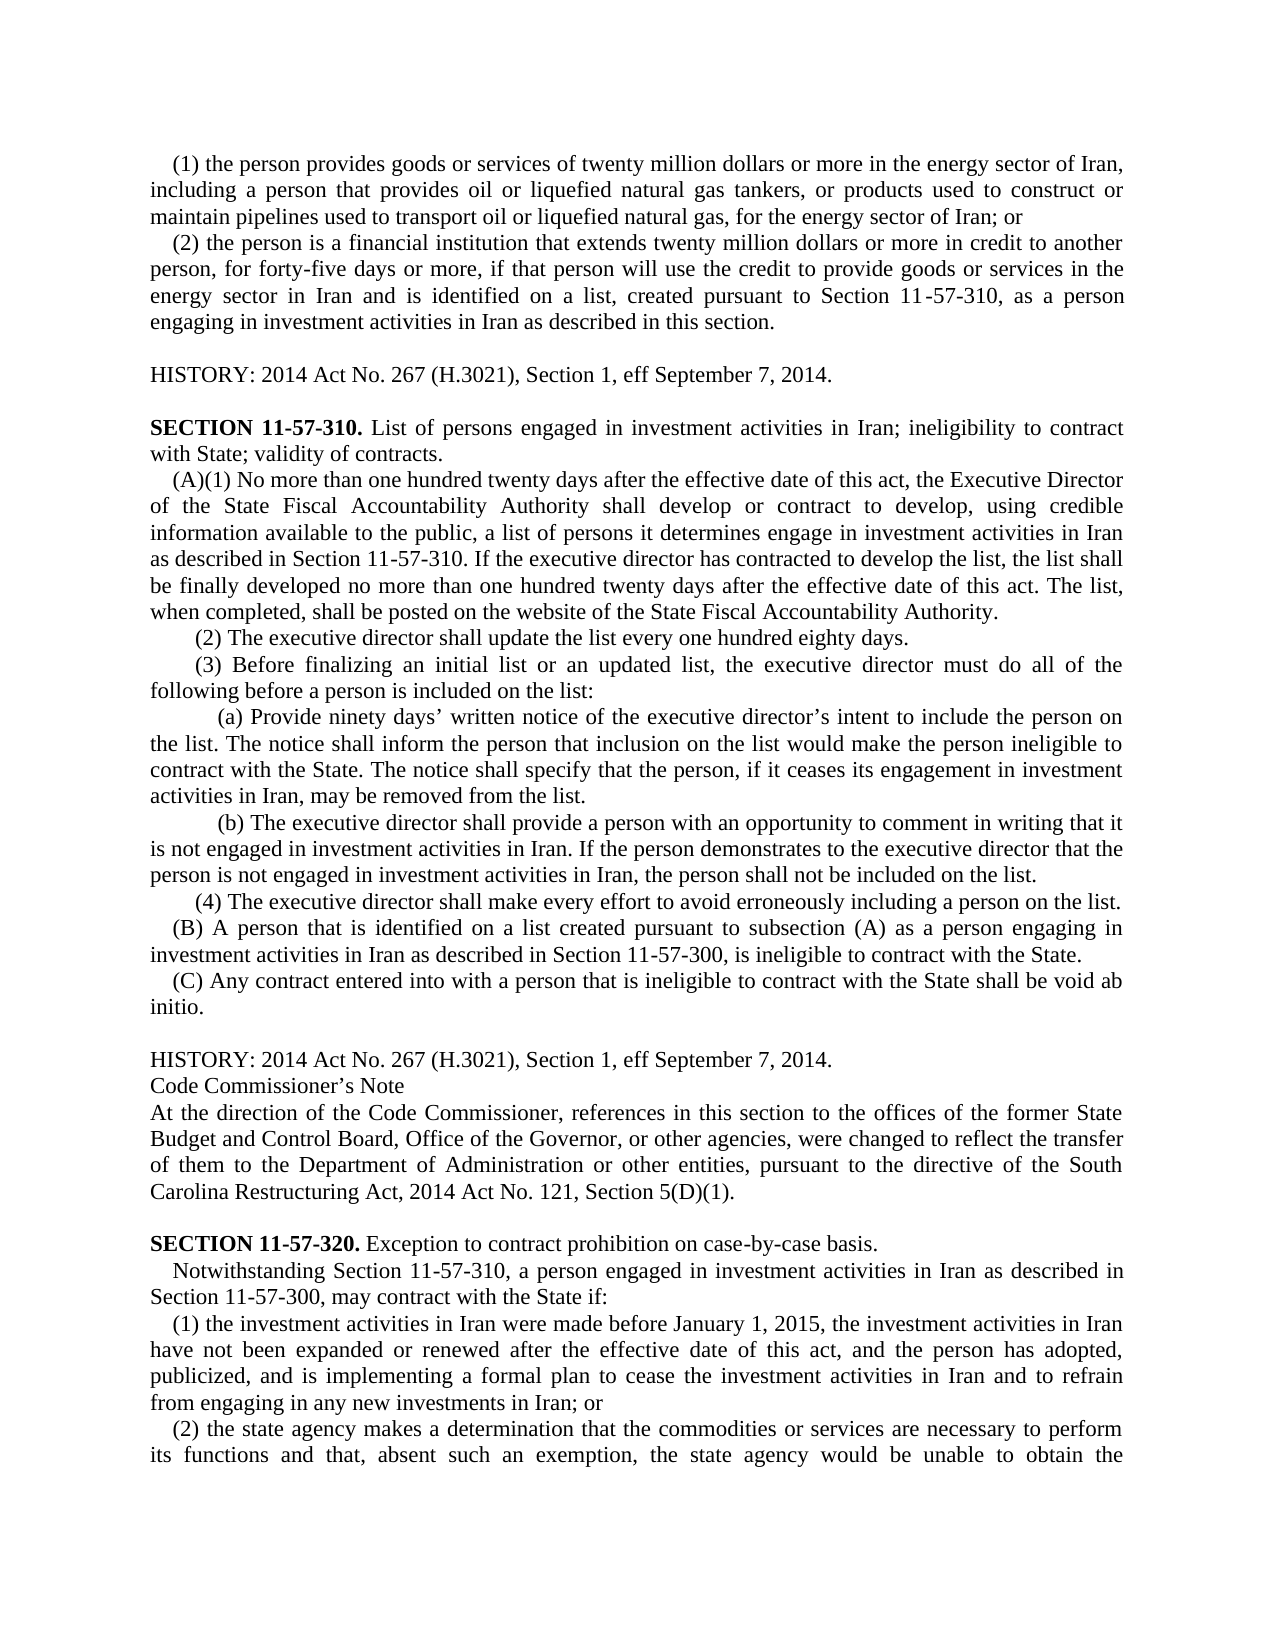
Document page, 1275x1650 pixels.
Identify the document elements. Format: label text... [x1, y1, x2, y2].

text HISTORY: 2014 Act No. 267 (H.3021), Section 1, eff September 7, 2014. [150, 361, 1125, 387]
text HISTORY: 2014 Act No. 267 (H.3021), Section 1, eff September 7, 2014. [150, 1046, 1125, 1072]
text At the direction of the Code Commissioner, references in this section to the offices of the former State Budget and Control Board, Office of the Governor, or other agencies, were changed to reflect the transfer of them to the Department of Administration or other entities, pursuant to the directive of the South Carolina Restructuring Act, 2014 Act No. 121, Section 5(D)(1). [150, 1099, 1125, 1204]
text (1) the investment activities in Iran were made before January 1, 2015, the investment activities in Iran have not been expanded or renewed after the effective date of this act, and the person has adopted, publicized, and is implementing a formal plan to cease the investment activities in Iran and to refrain from engaging in any new investments in Iran; or [150, 1309, 1125, 1415]
text (3) Before finalizing an initial list or an updated list, the executive director must do all of the following before a person is included on the list: [150, 651, 1125, 703]
text (2) the person is a financial institution that extends twenty million dollars or more in credit to another person, for forty-five days or more, if that person will use the credit to provide goods or services in the energy sector in Iran and is identified on a list, created pursuant to Section 11-57-310, as a person engaging in investment activities in Iran as described in this section. [150, 229, 1125, 334]
text (1) the person provides goods or services of twenty million dollars or more in the energy sector of Iran, including a person that provides oil or liquefied natural gas tankers, or products used to construct or maintain pipelines used to transport oil or liquefied natural gas, for the energy sector of Iran; or [150, 150, 1125, 229]
text (a) Provide ninety days’ written notice of the executive director’s intent to include the person on the list. The notice shall inform the person that inclusion on the list would make the person ineligible to contract with the State. The notice shall specify that the person, if it ceases its engagement in investment activities in Iran, may be removed from the list. [150, 703, 1125, 809]
text (A)(1) No more than one hundred twenty days after the effective date of this act, the Executive Director of the State Fiscal Accountability Authority shall develop or contract to develop, using credible information available to the public, a list of persons it determines engage in investment activities in Iran as described in Section 11-57-310. If the executive director has contracted to develop the list, the list shall be finally developed no more than one hundred twenty days after the effective date of this act. The list, when completed, shall be posted on the website of the State Fiscal Accountability Authority. [150, 466, 1125, 624]
text Code Commissioner’s Note [150, 1072, 1125, 1099]
text (b) The executive director shall provide a person with an opportunity to comment in writing that it is not engaged in investment activities in Iran. If the person demonstrates to the executive director that the person is not engaged in investment activities in Iran, the person shall not be included on the list. [150, 809, 1125, 888]
text SECTION 11-57-320. Exception to contract prohibition on case-by-case basis. [150, 1231, 1125, 1257]
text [150, 1415, 1125, 1468]
text (2) The executive director shall update the list every one hundred eighty days. [150, 624, 1125, 651]
text Notwithstanding Section 11-57-310, a person engaged in investment activities in Iran as described in Section 11-57-300, may contract with the State if: [150, 1257, 1125, 1309]
text (C) Any contract entered into with a person that is ineligible to contract with the State shall be void ab initio. [150, 967, 1125, 1020]
text SECTION 11-57-310. List of persons engaged in investment activities in Iran; ineligibility to contract with State; validity of contracts. [150, 413, 1125, 466]
text (B) A person that is identified on a list created pursuant to subsection (A) as a person engaging in investment activities in Iran as described in Section 11-57-300, is ineligible to contract with the State. [150, 914, 1125, 967]
text (4) The executive director shall make every effort to avoid erroneously including a person on the list. [150, 888, 1125, 914]
